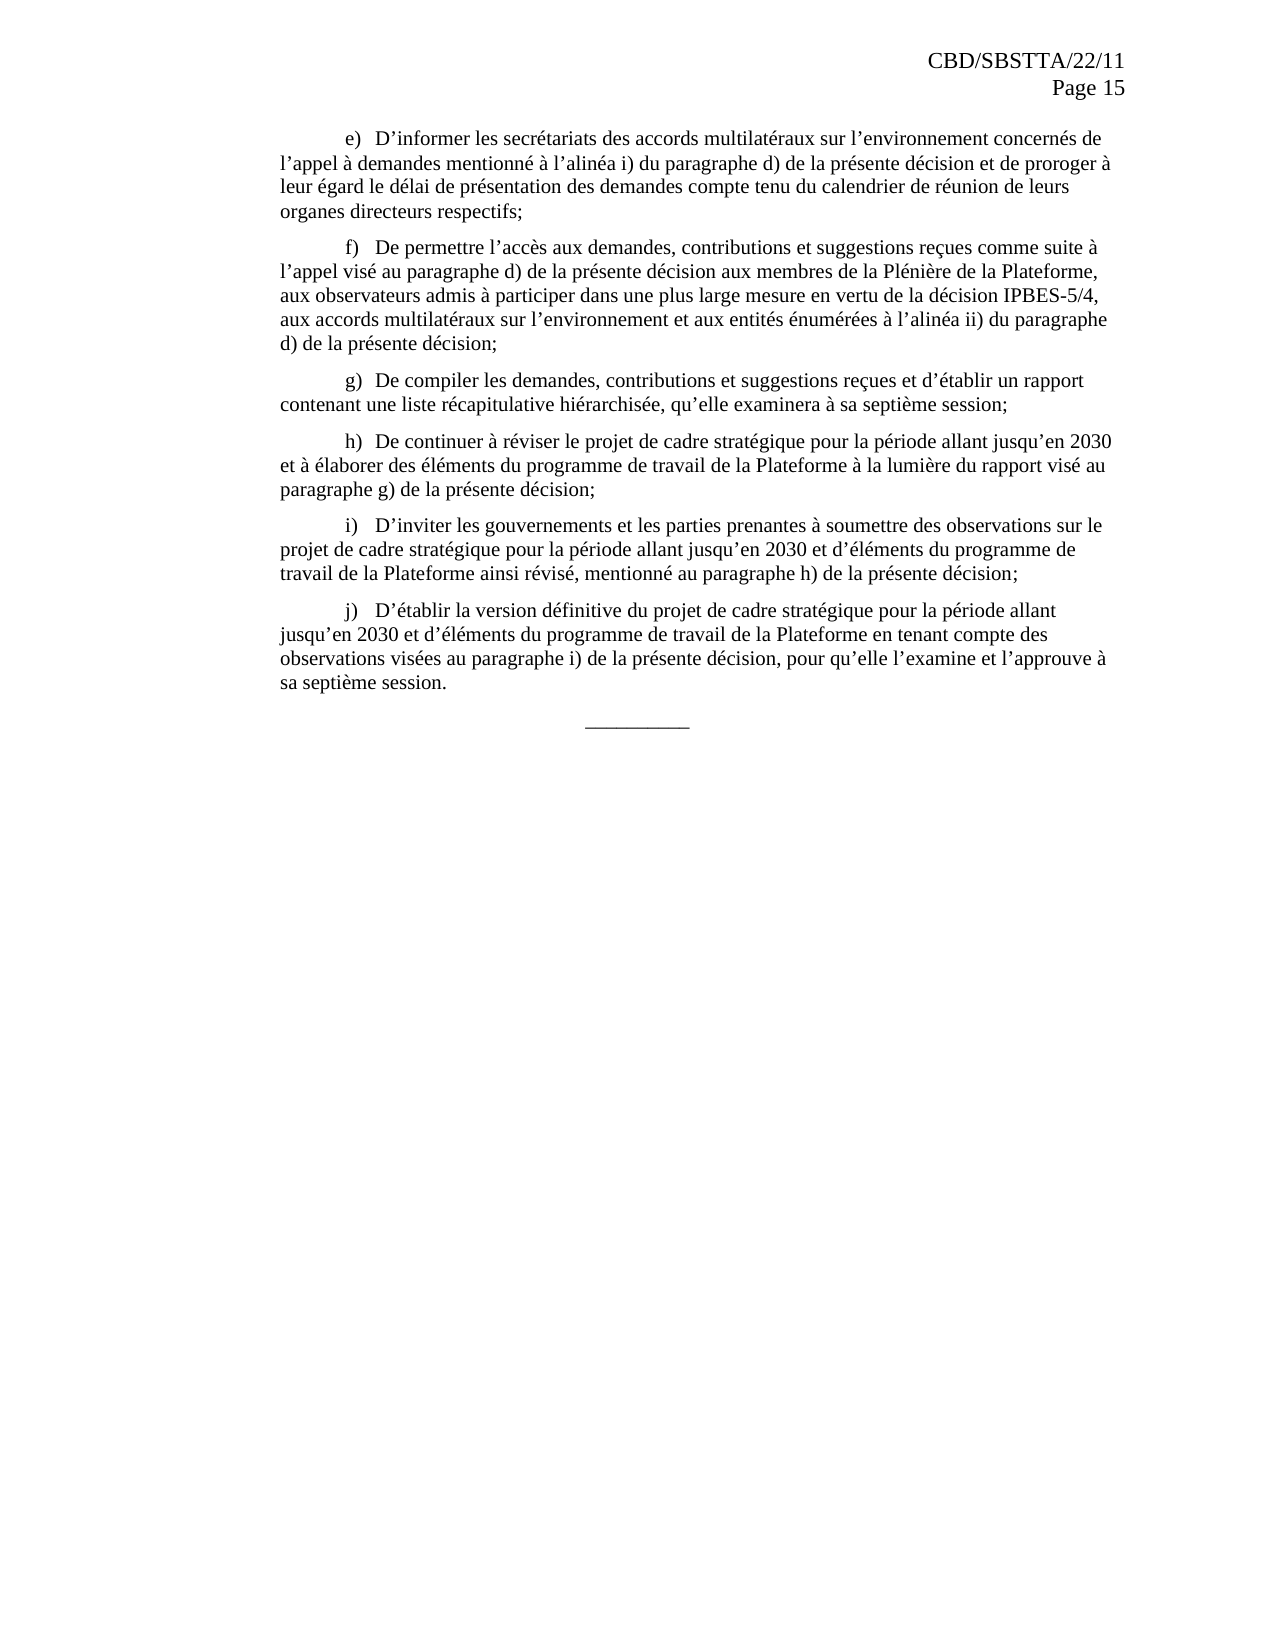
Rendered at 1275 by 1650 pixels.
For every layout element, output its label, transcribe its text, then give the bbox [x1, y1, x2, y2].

list De continuer à réviser le projet de cadre stratégique pour la période allant jusqu’en 2030 et à élaborer des éléments du programme de travail de la Plateforme à la lumière du rapport visé au paragraphe g) de la présente décision; [280, 428, 1125, 501]
text __________ [150, 707, 1124, 731]
list D’inviter les gouvernements et les parties prenantes à soumettre des observations sur le projet de cadre stratégique pour la période allant jusqu’en 2030 et d’éléments du programme de travail de la Plateforme ainsi révisé, mentionné au paragraphe h) de la présente décision; [280, 513, 1125, 585]
list De permettre l’accès aux demandes, contributions et suggestions reçues comme suite à l’appel visé au paragraphe d) de la présente décision aux membres de la Plénière de la Plateforme, aux observateurs admis à participer dans une plus large mesure en vertu de la décision IPBES-5/4, aux accords multilatéraux sur l’environnement et aux entités énumérées à l’alinéa ii) du paragraphe d) de la présente décision; [280, 235, 1125, 355]
list De compiler les demandes, contributions et suggestions reçues et d’établir un rapport contenant une liste récapitulative hiérarchisée, qu’elle examinera à sa septième session; [280, 368, 1125, 416]
list D’établir la version définitive du projet de cadre stratégique pour la période allant jusqu’en 2030 et d’éléments du programme de travail de la Plateforme en tenant compte des observations visées au paragraphe i) de la présente décision, pour qu’elle l’examine et l’approuve à sa septième session. [280, 598, 1125, 694]
list D’informer les secrétariats des accords multilatéraux sur l’environnement concernés de l’appel à demandes mentionné à l’alinéa i) du paragraphe d) de la présente décision et de proroger à leur égard le délai de présentation des demandes compte tenu du calendrier de réunion de leurs organes directeurs respectifs; [280, 126, 1125, 223]
